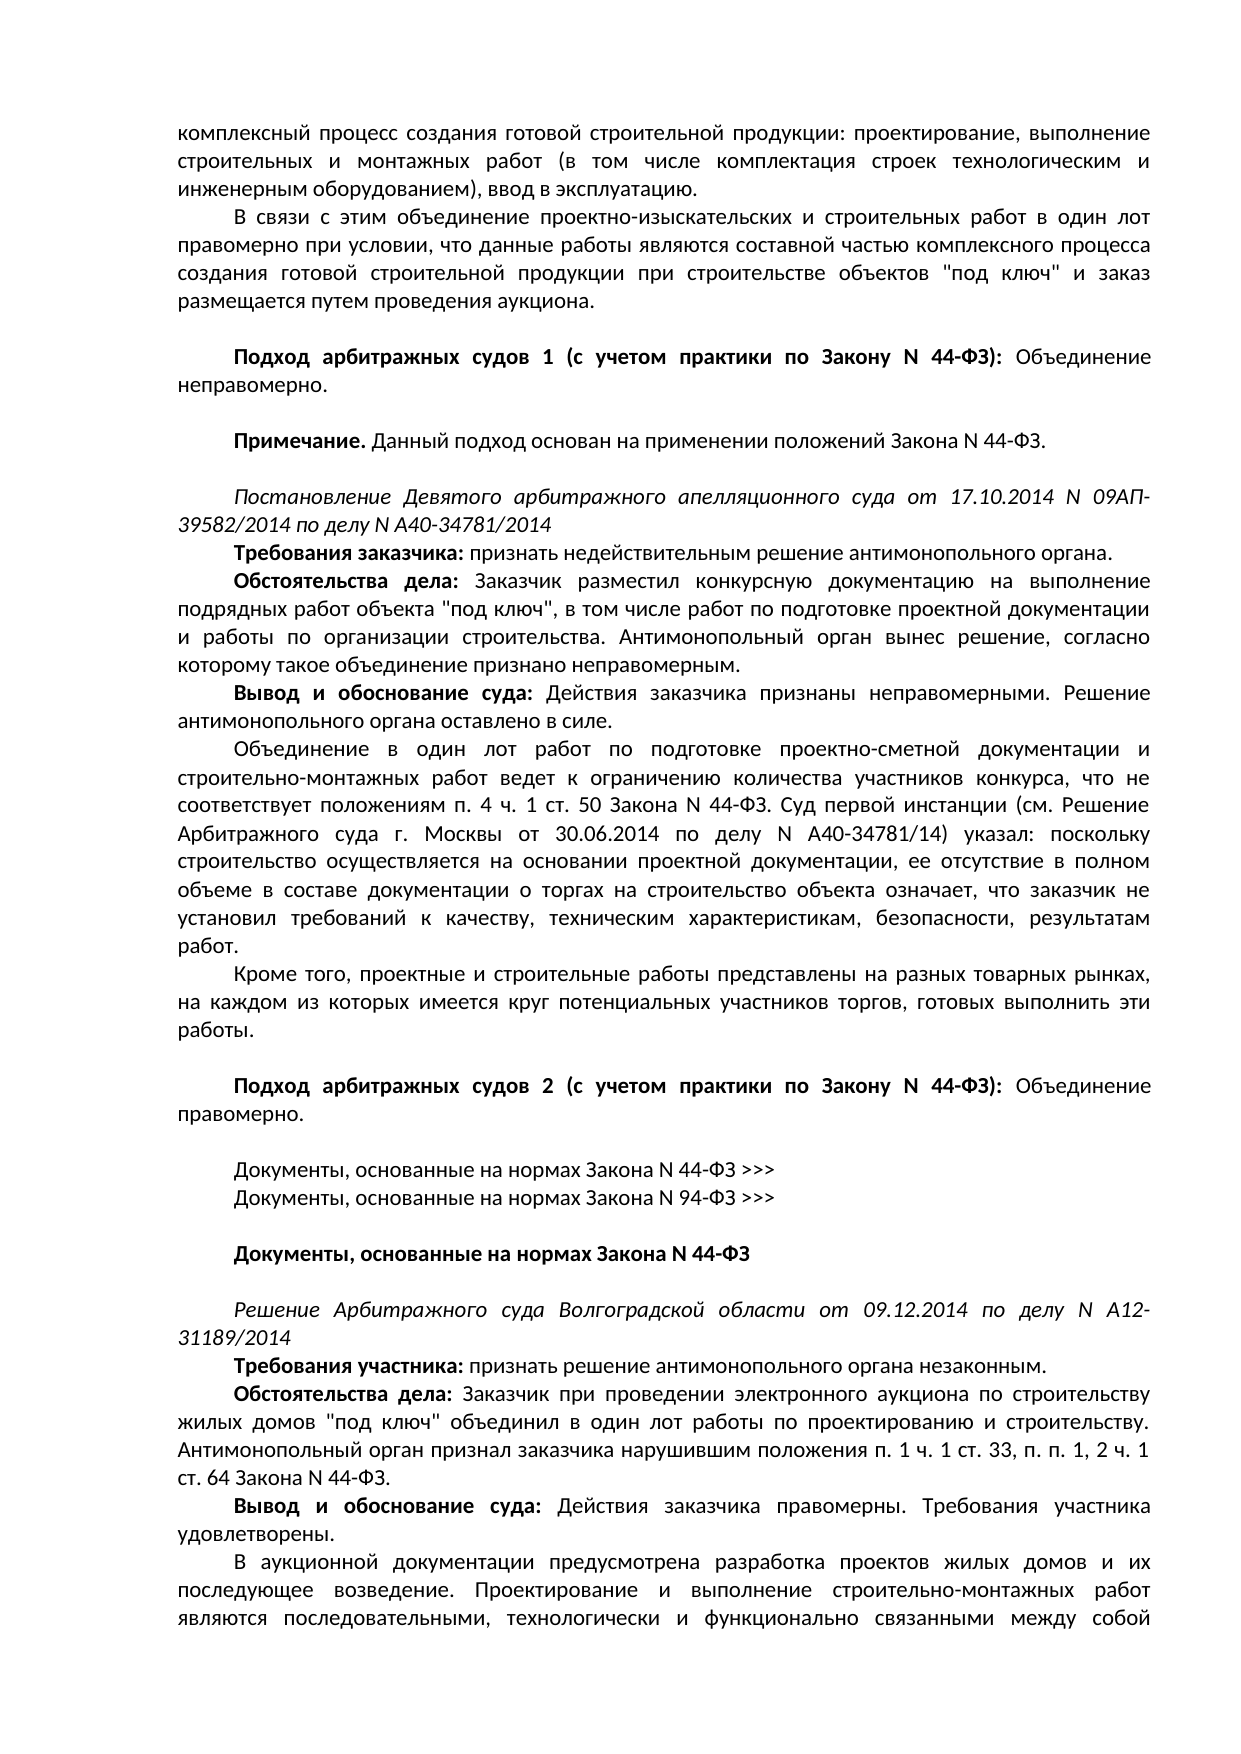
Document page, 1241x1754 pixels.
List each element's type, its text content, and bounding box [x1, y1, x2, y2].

text Подход арбитражных судов 1 (с учетом практики по Закону N 44-ФЗ): Объединение неправомерно. [177, 342, 1152, 398]
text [177, 1547, 1152, 1631]
text Подход арбитражных судов 2 (с учетом практики по Закону N 44-ФЗ): Объединение правомерно. [177, 1071, 1152, 1127]
text Требования участника: признать решение антимонопольного органа незаконным. [177, 1351, 1152, 1379]
text Обстоятельства дела: Заказчик при проведении электронного аукциона по строительству жилых домов "под ключ" объединил в один лот работы по проектированию и строительству. Антимонопольный орган признал заказчика нарушившим положения п. 1 ч. 1 ст. 33, п. п. 1, 2 ч. 1 ст. 64 Закона N 44-ФЗ. [177, 1379, 1152, 1491]
text Документы, основанные на нормах Закона N 94-ФЗ >>> [177, 1183, 1152, 1211]
text Обстоятельства дела: Заказчик разместил конкурсную документацию на выполнение подрядных работ объекта "под ключ", в том числе работ по подготовке проектной документации и работы по организации строительства. Антимонопольный орган вынес решение, согласно которому такое объединение признано неправомерным. [177, 566, 1152, 678]
text Вывод и обоснование суда: Действия заказчика правомерны. Требования участника удовлетворены. [177, 1491, 1152, 1547]
text Документы, основанные на нормах Закона N 44-ФЗ [177, 1239, 1152, 1267]
text Объединение в один лот работ по подготовке проектно-сметной документации и строительно-монтажных работ ведет к ограничению количества участников конкурса, что не соответствует положениям п. 4 ч. 1 ст. 50 Закона N 44-ФЗ. Суд первой инстанции (см. Решение Арбитражного суда г. Москвы от 30.06.2014 по делу N А40-34781/14) указал: поскольку строительство осуществляется на основании проектной документации, ее отсутствие в полном объеме в составе документации о торгах на строительство объекта означает, что заказчик не установил требований к качеству, техническим характеристикам, безопасности, результатам работ. [177, 734, 1152, 959]
text Кроме того, проектные и строительные работы представлены на разных товарных рынках, на каждом из которых имеется круг потенциальных участников торгов, готовых выполнить эти работы. [177, 959, 1152, 1043]
text Вывод и обоснование суда: Действия заказчика признаны неправомерными. Решение антимонопольного органа оставлено в силе. [177, 678, 1152, 734]
text Требования заказчика: признать недействительным решение антимонопольного органа. [177, 538, 1152, 566]
text Примечание. Данный подход основан на применении положений Закона N 44-ФЗ. [177, 426, 1152, 454]
text Решение Арбитражного суда Волгоградской области от 09.12.2014 по делу N А12-31189/2014 [177, 1295, 1152, 1351]
text В связи с этим объединение проектно-изыскательских и строительных работ в один лот правомерно при условии, что данные работы являются составной частью комплексного процесса создания готовой строительной продукции при строительстве объектов "под ключ" и заказ размещается путем проведения аукциона. [177, 202, 1152, 314]
text Постановление Девятого арбитражного апелляционного суда от 17.10.2014 N 09АП-39582/2014 по делу N А40-34781/2014 [177, 482, 1152, 538]
text Документы, основанные на нормах Закона N 44-ФЗ >>> [177, 1155, 1152, 1183]
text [177, 118, 1152, 202]
